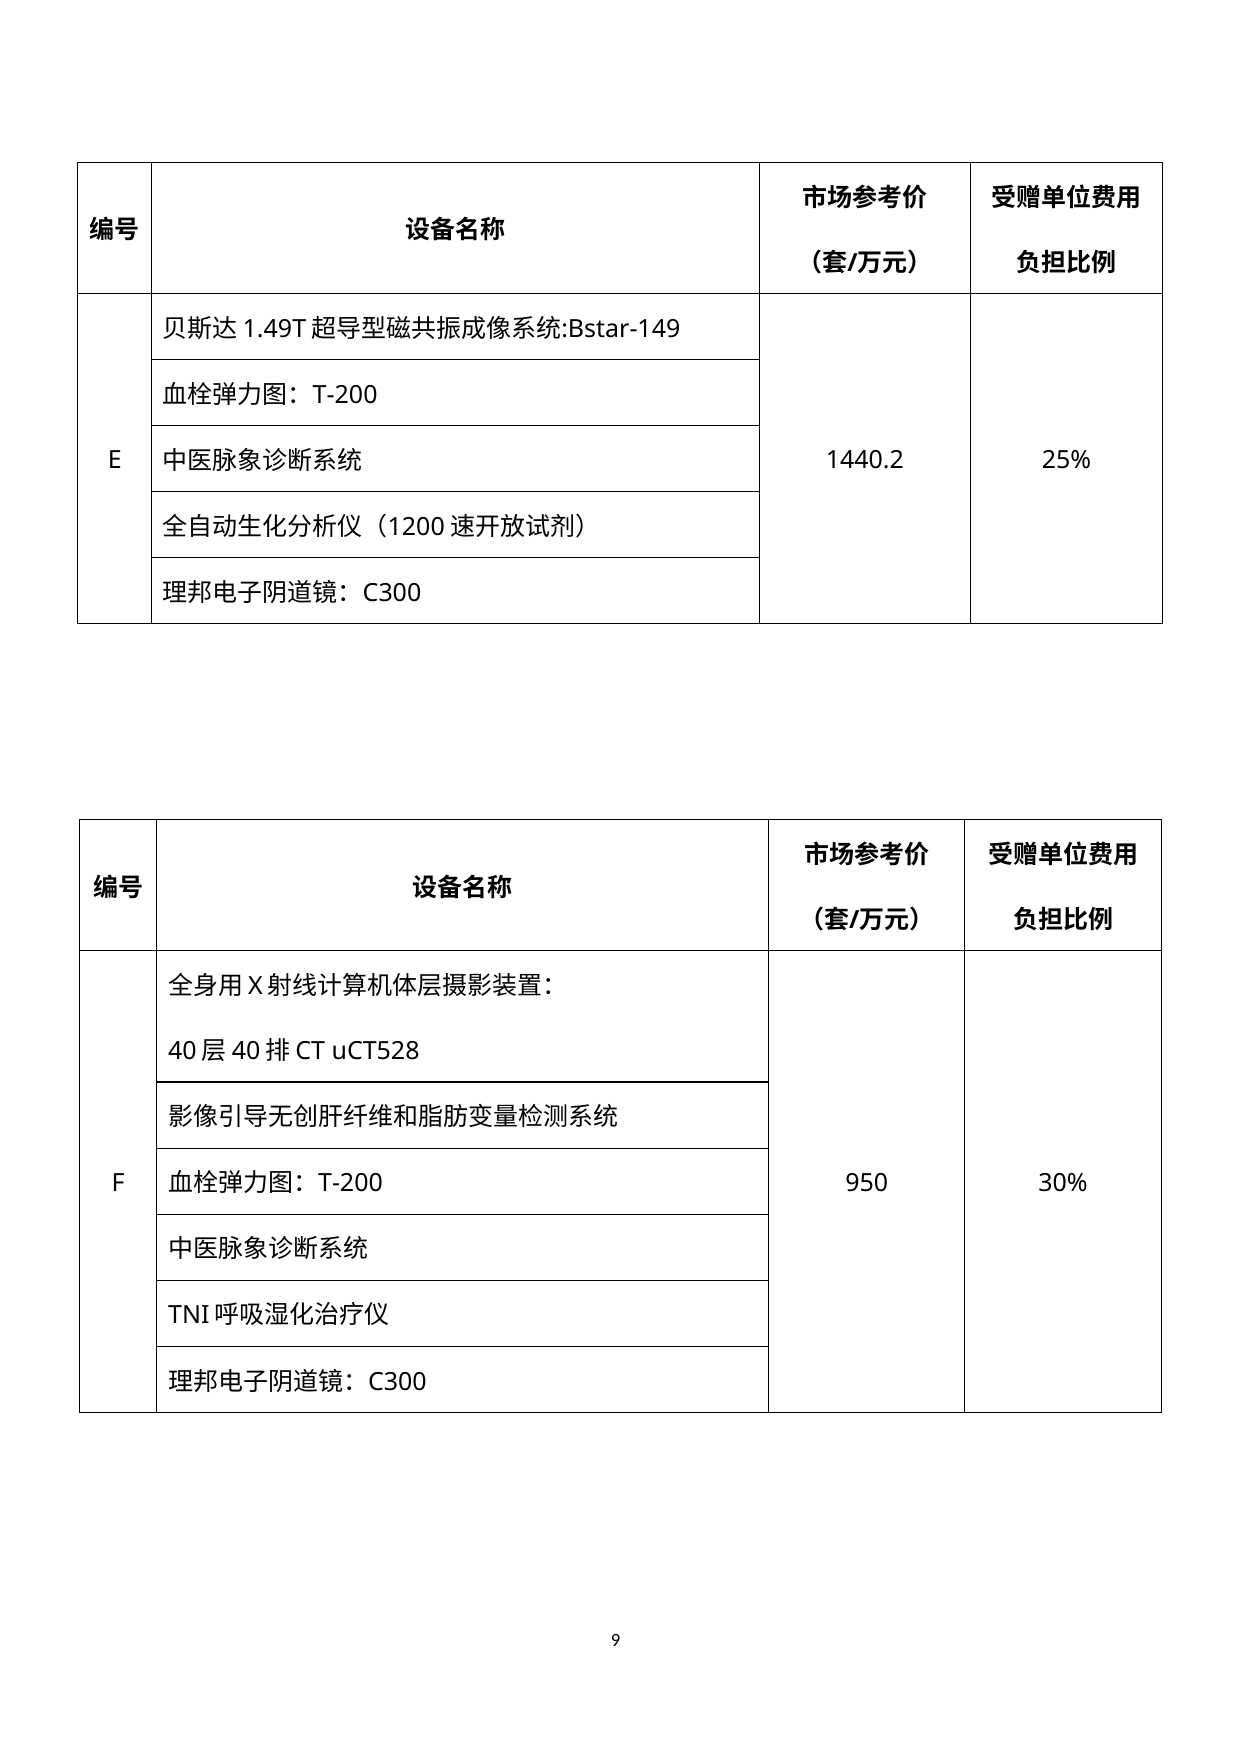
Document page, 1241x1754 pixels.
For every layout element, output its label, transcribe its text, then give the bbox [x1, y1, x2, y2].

table_header 编号 [80, 820, 156, 950]
table_cell 影像引导无创肝纤维和脂肪变量检测系统 [157, 1083, 768, 1147]
table_cell 血栓弹力图：T-200 [157, 1149, 768, 1213]
table_cell 950 [769, 951, 964, 1412]
table_cell 25% [971, 294, 1162, 623]
table_cell TNI呼吸湿化治疗仪 [157, 1281, 768, 1346]
table_header 市场参考价 （套/万元） [769, 820, 964, 950]
table_cell 30% [965, 951, 1161, 1412]
table_header 编号 [78, 163, 151, 293]
table_cell E [78, 294, 151, 623]
table_header 受赠单位费用负担比例 [965, 820, 1161, 950]
table_cell 理邦电子阴道镜：C300 [157, 1347, 768, 1412]
table_header 设备名称 [157, 820, 768, 950]
table_cell 理邦电子阴道镜：C300 [152, 558, 759, 623]
table_cell 中医脉象诊断系统 [152, 426, 759, 491]
table_cell F [80, 951, 156, 1412]
table_header 市场参考价 （套/万元） [760, 163, 970, 293]
table_cell 全自动生化分析仪（1200速开放试剂） [152, 492, 759, 557]
table_cell 血栓弹力图：T-200 [152, 360, 759, 425]
table_cell 贝斯达1.49T超导型磁共振成像系统:Bstar-149 [152, 294, 759, 359]
table_cell 全身用X射线计算机体层摄影装置： 40层40排CT uCT528 [157, 951, 768, 1081]
table_header 受赠单位费用负担比例 [971, 163, 1162, 293]
table_cell 1440.2 [760, 294, 970, 623]
table_header 设备名称 [152, 163, 759, 293]
table_cell 中医脉象诊断系统 [157, 1215, 768, 1279]
